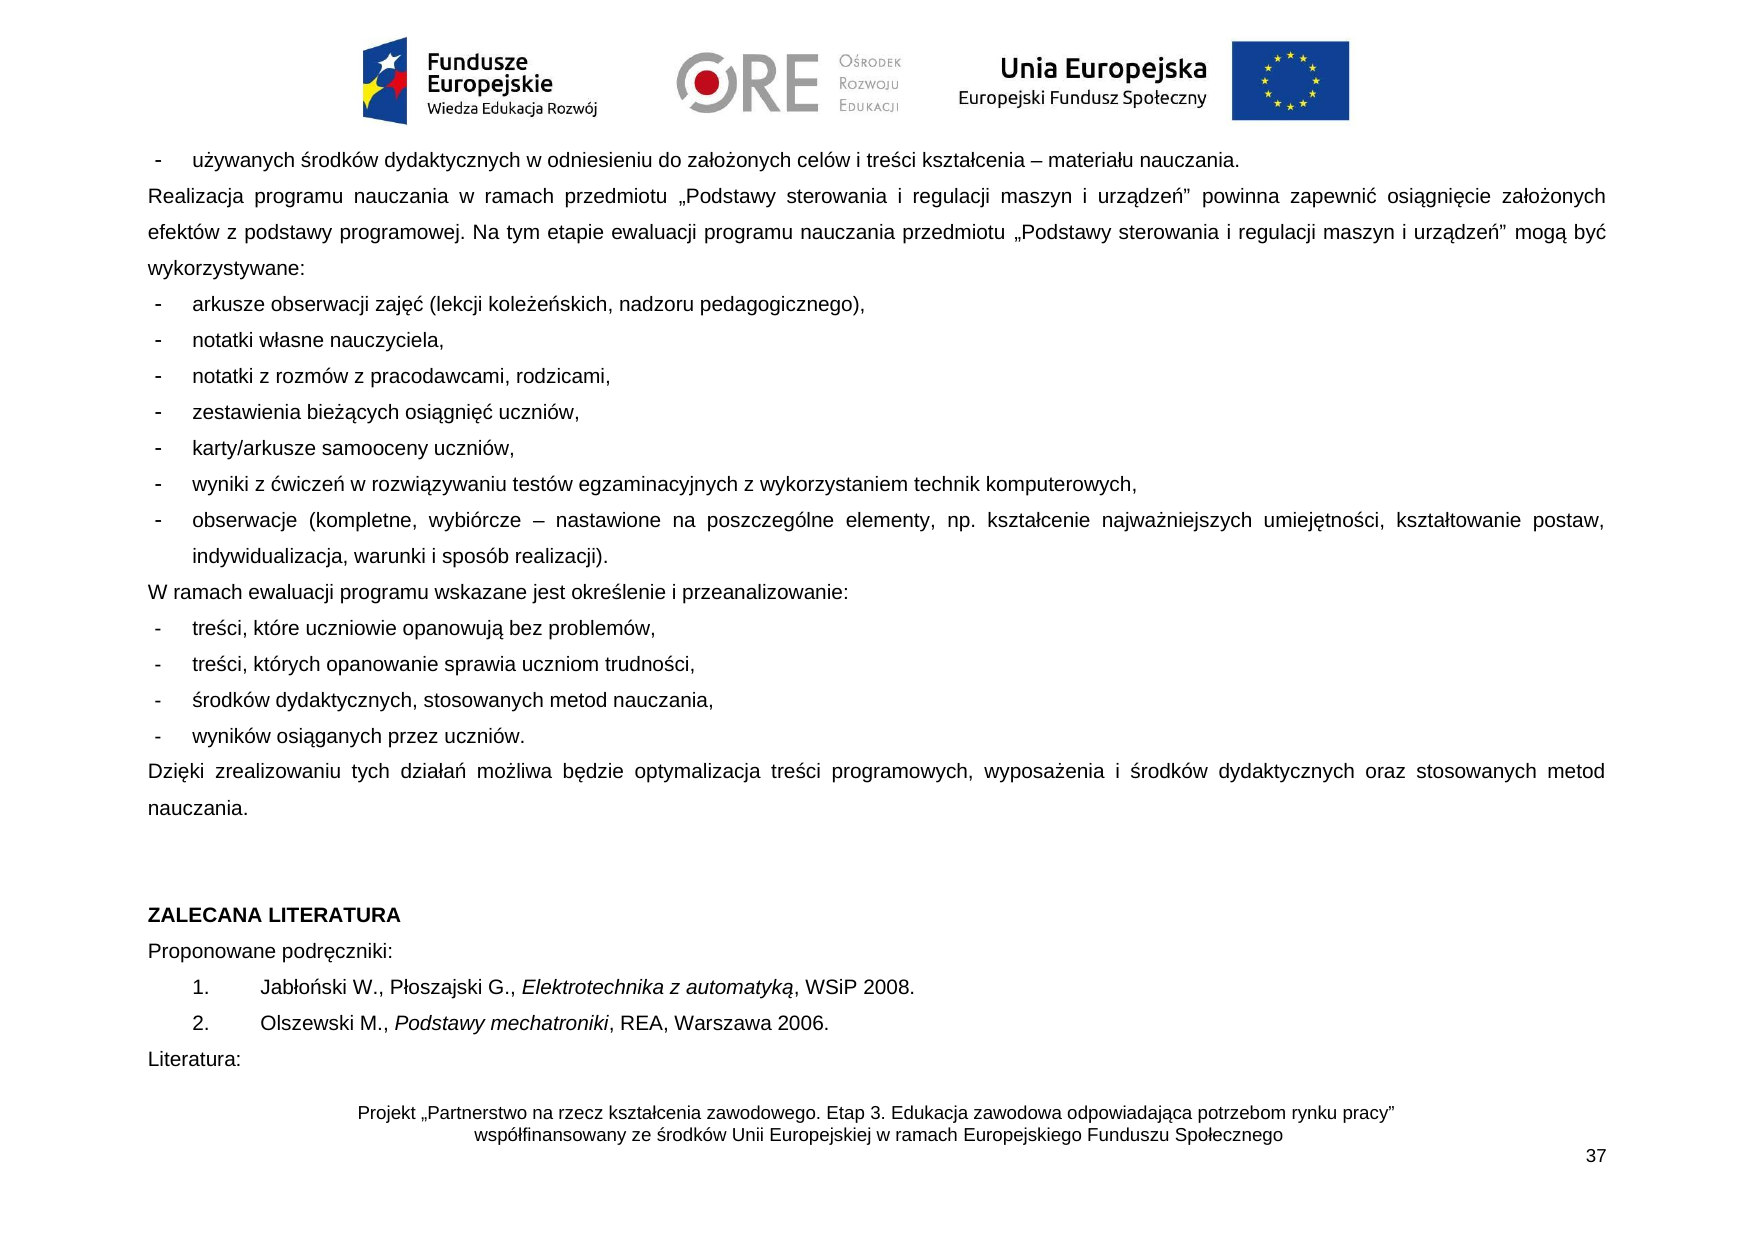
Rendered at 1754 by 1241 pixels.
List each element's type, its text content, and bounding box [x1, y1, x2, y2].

list wyników osiąganych przez uczniów. [154, 723, 1606, 747]
text ZALECANA LITERATURA [148, 903, 1606, 927]
text Realizacja programu nauczania w ramach przedmiotu „Podstawy sterowania i regulacji maszyn i urządzeń” powinna zapewnić osiągnięcie założonych efektów z podstawy programowej. Na tym etapie ewaluacji programu nauczania przedmiotu „Podstawy sterowania i regulacji maszyn i urządzeń” mogą być wykorzystywane: [148, 184, 1606, 279]
list notatki z rozmów z pracodawcami, rodzicami, [154, 363, 1606, 388]
list treści, które uczniowie opanowują bez problemów, [154, 616, 1606, 639]
list używanych środków dydaktycznych w odniesieniu do założonych celów i treści kształcenia – materiału nauczania. [154, 148, 1606, 172]
list obserwacje (kompletne, wybiórcze – nastawione na poszczególne elementy, np. kształcenie najważniejszych umiejętności, kształtowanie postaw, indywidualizacja, warunki i sposób realizacji). [154, 508, 1606, 568]
list notatki własne nauczyciela, [154, 327, 1606, 352]
text Proponowane podręczniki: [148, 939, 1606, 963]
list wyniki z ćwiczeń w rozwiązywaniu testów egzaminacyjnych z wykorzystaniem technik komputerowych, [154, 472, 1606, 496]
list arkusze obserwacji zajęć (lekcji koleżeńskich, nadzoru pedagogicznego), [154, 291, 1606, 316]
list treści, których opanowanie sprawia uczniom trudności, [154, 652, 1606, 676]
list Literatura: [148, 1047, 1606, 1071]
list Olszewski M., Podstawy mechatroniki, REA, Warszawa 2006. [192, 1011, 1606, 1035]
list karty/arkusze samooceny uczniów, [154, 436, 1606, 460]
list zestawienia bieżących osiągnięć uczniów, [154, 399, 1606, 424]
list środków dydaktycznych, stosowanych metod nauczania, [154, 687, 1606, 711]
picture [341, 15, 1376, 146]
list Jabłoński W., Płoszajski G., Elektrotechnika z automatyką, WSiP 2008. [192, 975, 1606, 999]
text W ramach ewaluacji programu wskazane jest określenie i przeanalizowanie: [148, 580, 1606, 604]
text Dzięki zrealizowaniu tych działań możliwa będzie optymalizacja treści programowych, wyposażenia i środków dydaktycznych oraz stosowanych metod nauczania. [148, 759, 1606, 819]
